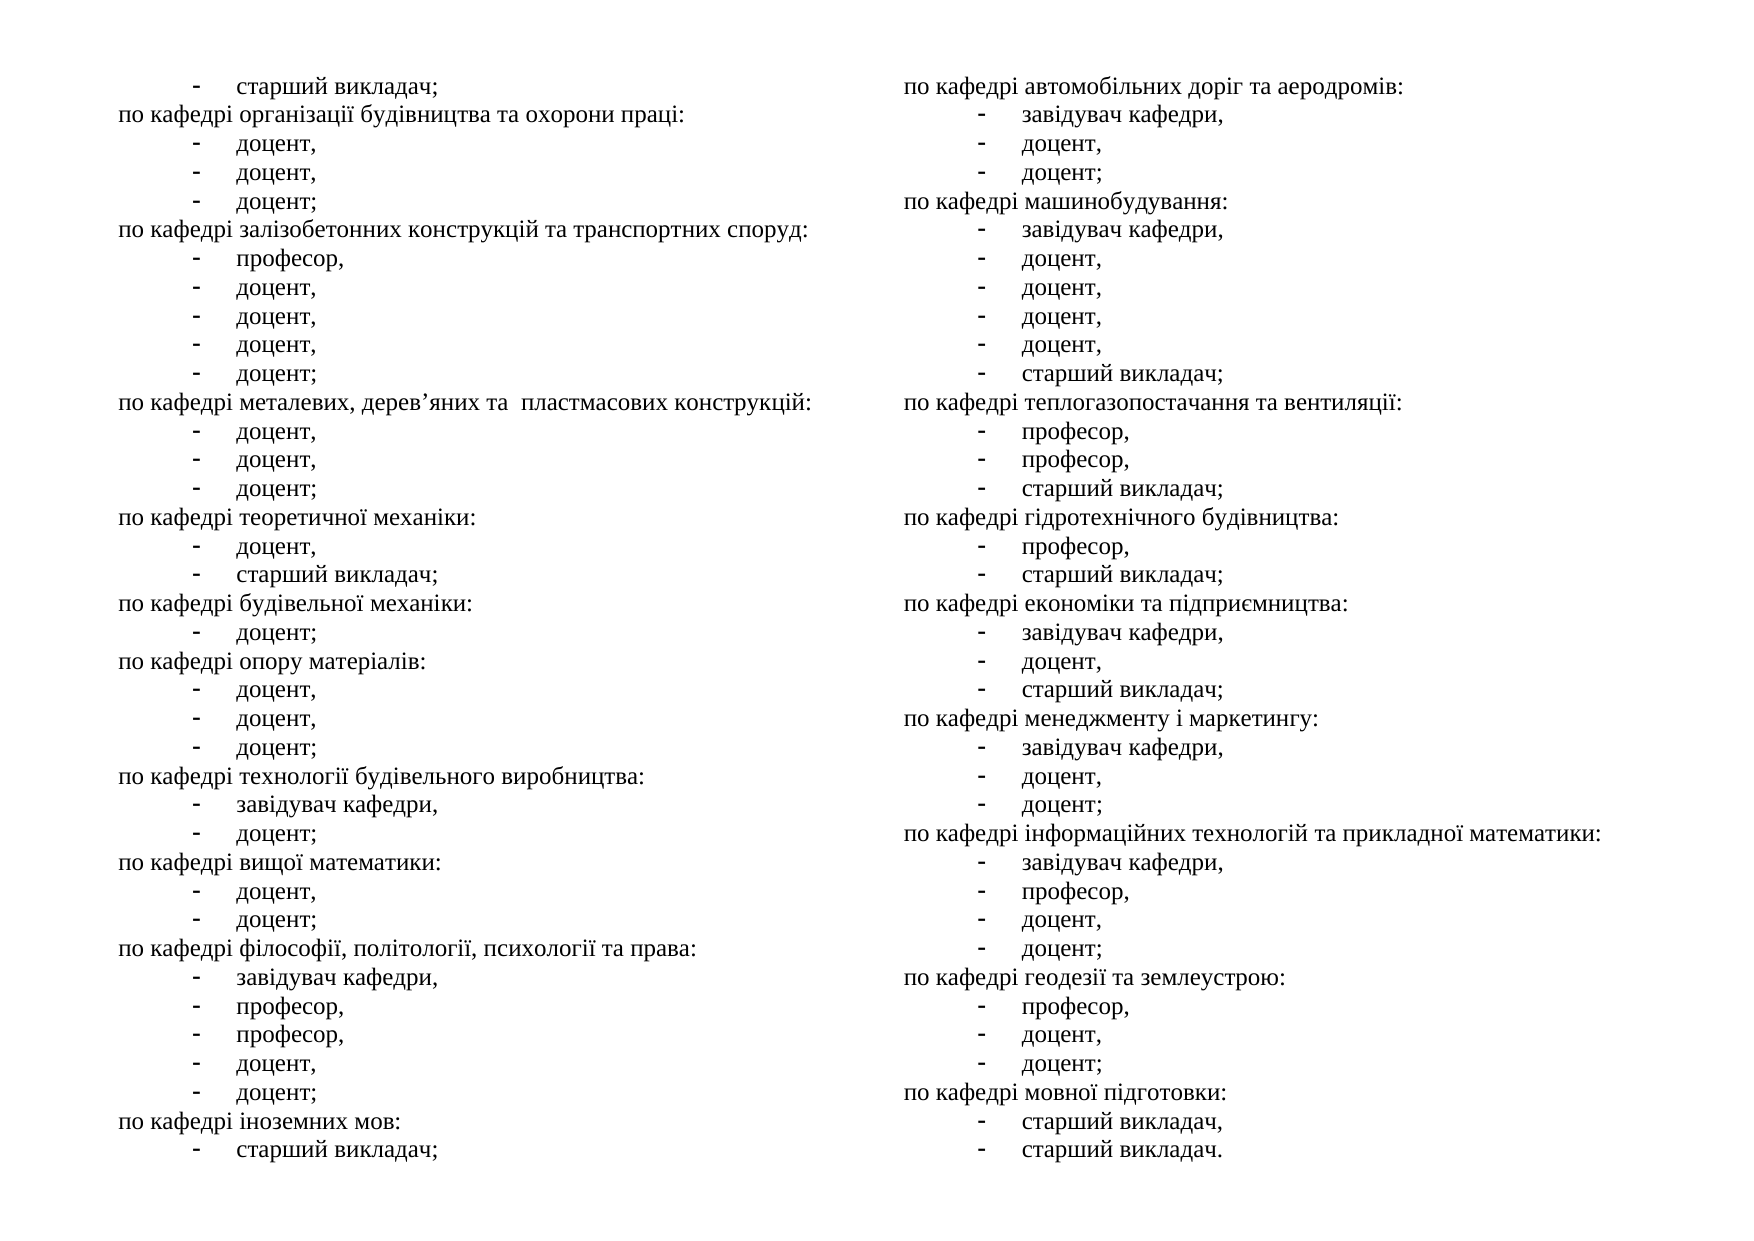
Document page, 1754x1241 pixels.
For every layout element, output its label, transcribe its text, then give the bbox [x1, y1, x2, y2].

list доцент, [903, 761, 1636, 789]
list доцент, [118, 703, 850, 732]
text по кафедрі інформаційних технологій та прикладної математики: [903, 818, 1636, 847]
list завідувач кафедри, [903, 214, 1636, 243]
list доцент, [118, 416, 850, 444]
list доцент, [118, 876, 850, 904]
list доцент, [118, 272, 850, 301]
list доцент; [118, 186, 850, 214]
list доцент; [118, 818, 850, 847]
list доцент; [903, 157, 1636, 186]
list старший викладач; [903, 473, 1636, 502]
list професор, [903, 444, 1636, 473]
list старший викладач. [903, 1134, 1636, 1163]
list доцент; [118, 473, 850, 502]
list доцент, [118, 301, 850, 329]
list завідувач кафедри, [903, 617, 1636, 646]
text по кафедрі теплогазопостачання та вентиляції: [903, 387, 1636, 416]
list доцент; [118, 904, 850, 933]
list завідувач кафедри, [903, 99, 1636, 128]
list професор, [903, 876, 1636, 904]
list професор, [118, 991, 850, 1019]
list доцент; [118, 1077, 850, 1106]
list старший викладач, [903, 1106, 1636, 1134]
list професор, [903, 416, 1636, 444]
text по кафедрі технології будівельного виробництва: [118, 761, 850, 789]
list доцент; [903, 1048, 1636, 1077]
list доцент, [118, 329, 850, 358]
list доцент, [903, 329, 1636, 358]
list доцент, [118, 128, 850, 157]
list старший викладач; [903, 674, 1636, 703]
list завідувач кафедри, [118, 789, 850, 818]
text по кафедрі менеджменту і маркетингу: [903, 703, 1636, 732]
list старший викладач; [118, 1134, 850, 1163]
text по кафедрі філософії, політології, психології та права: [118, 933, 850, 962]
list професор, [118, 1019, 850, 1048]
text по кафедрі іноземних мов: [118, 1106, 850, 1134]
list професор, [903, 531, 1636, 559]
list доцент, [903, 272, 1636, 301]
text по кафедрі автомобільних доріг та аеродромів: [903, 71, 1636, 99]
list доцент, [903, 1019, 1636, 1048]
text по кафедрі організації будівництва та охорони праці: [118, 99, 850, 128]
text по кафедрі металевих, дерев’яних та пластмасових конструкцій: [118, 387, 850, 416]
text по кафедрі економіки та підприємництва: [903, 588, 1636, 617]
text по кафедрі машинобудування: [903, 186, 1636, 214]
text по кафедрі геодезії та землеустрою: [903, 962, 1636, 991]
list старший викладач; [903, 358, 1636, 387]
list доцент, [903, 128, 1636, 157]
list доцент; [118, 617, 850, 646]
list старший викладач; [118, 559, 850, 588]
list доцент, [118, 444, 850, 473]
list доцент; [903, 933, 1636, 962]
text по кафедрі теоретичної механіки: [118, 502, 850, 531]
list доцент, [118, 531, 850, 559]
list старший викладач; [118, 71, 850, 99]
list старший викладач; [903, 559, 1636, 588]
list доцент; [903, 789, 1636, 818]
list доцент, [903, 301, 1636, 329]
text по кафедрі будівельної механіки: [118, 588, 850, 617]
list професор, [903, 991, 1636, 1019]
list доцент, [903, 646, 1636, 674]
list доцент; [118, 732, 850, 761]
list доцент, [903, 243, 1636, 272]
text по кафедрі вищої математики: [118, 847, 850, 876]
list доцент, [118, 674, 850, 703]
list доцент, [118, 157, 850, 186]
text по кафедрі залізобетонних конструкцій та транспортних споруд: [118, 214, 850, 243]
list завідувач кафедри, [903, 732, 1636, 761]
text по кафедрі мовної підготовки: [903, 1077, 1636, 1106]
list доцент, [118, 1048, 850, 1077]
list доцент, [903, 904, 1636, 933]
list завідувач кафедри, [903, 847, 1636, 876]
list доцент; [118, 358, 850, 387]
list завідувач кафедри, [118, 962, 850, 991]
text по кафедрі опору матеріалів: [118, 646, 850, 674]
list професор, [118, 243, 850, 272]
text по кафедрі гідротехнічного будівництва: [903, 502, 1636, 531]
